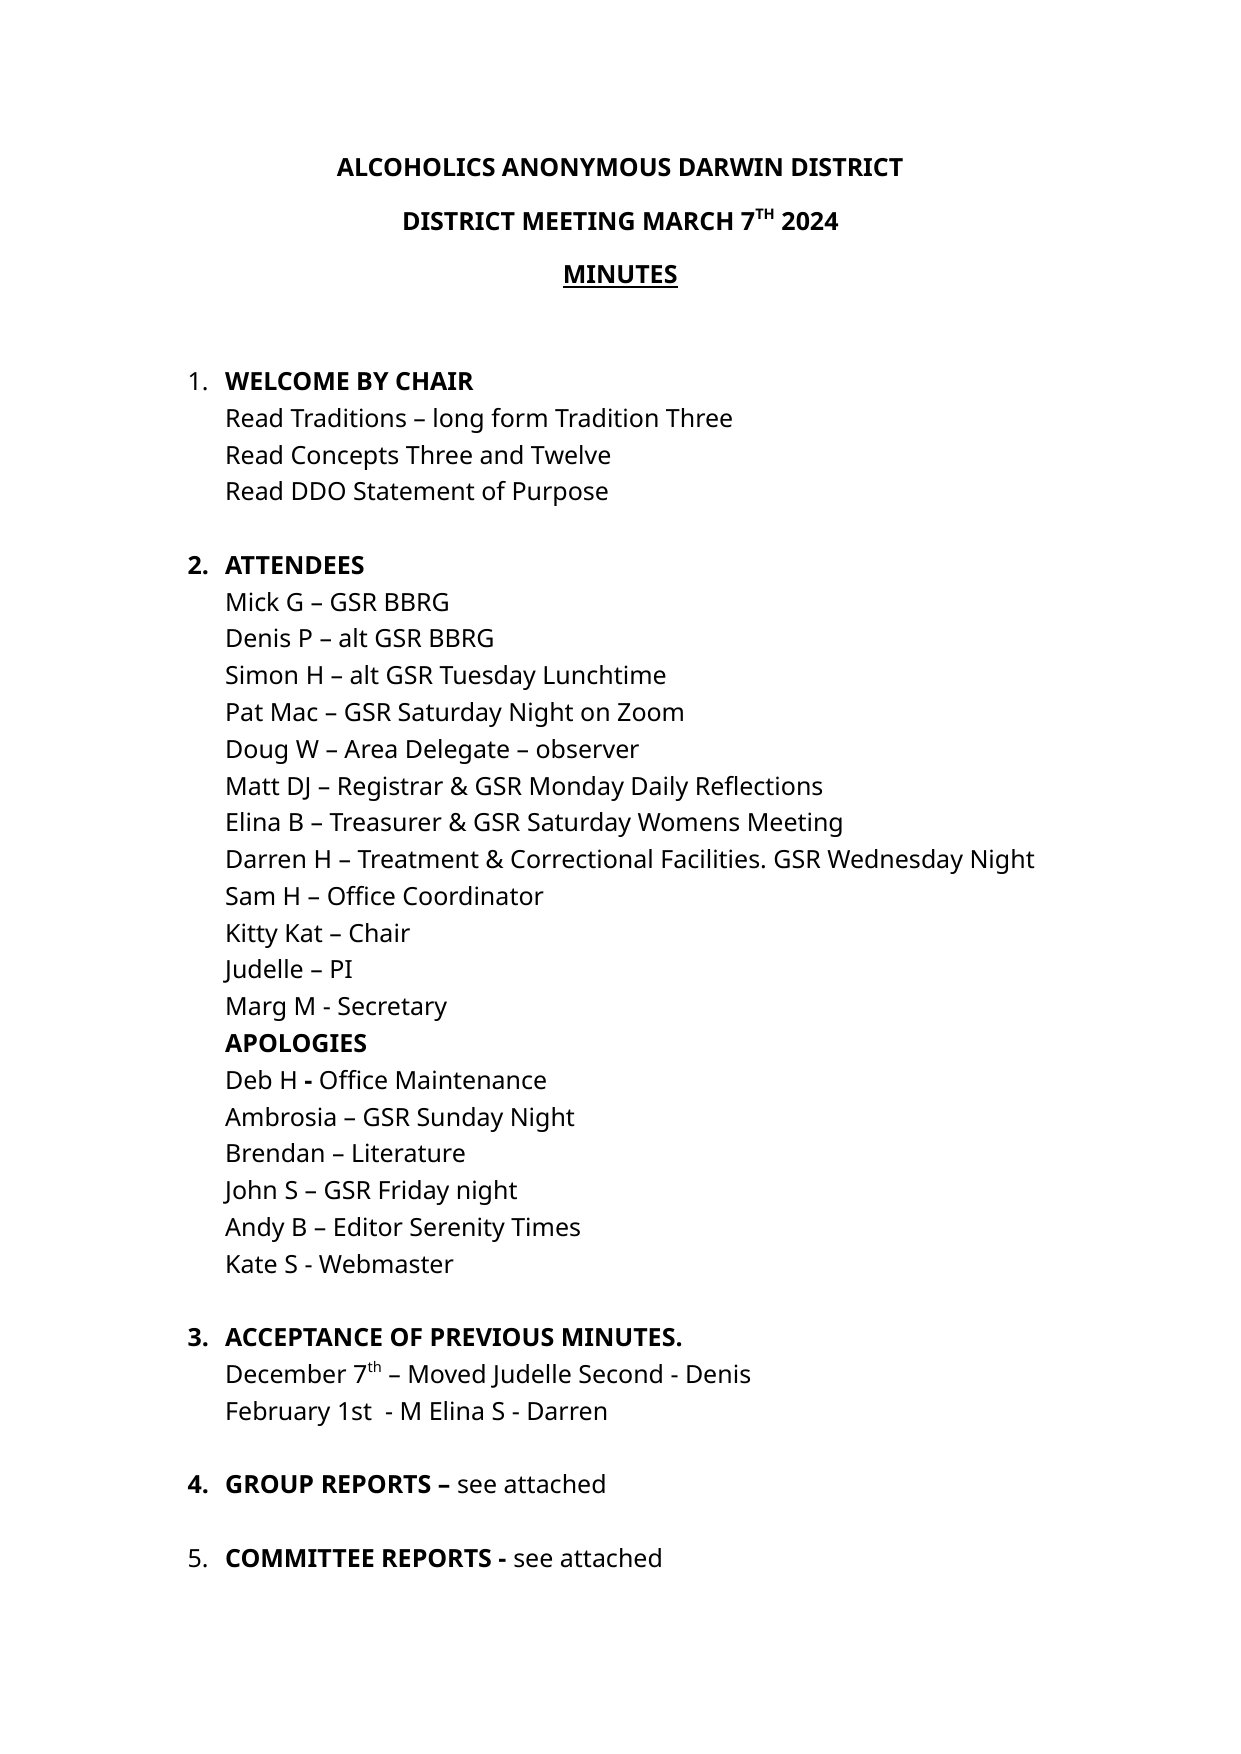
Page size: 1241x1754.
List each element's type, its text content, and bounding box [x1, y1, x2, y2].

list December 7th – Moved Judelle Second - Denis [225, 1357, 1090, 1391]
list Darren H – Treatment & Correctional Facilities. GSR Wednesday Night [225, 842, 1090, 876]
list Read DDO Statement of Purpose [225, 474, 1090, 508]
list Kate S - Webmaster [225, 1246, 1090, 1280]
text MINUTES [150, 257, 1090, 291]
list Simon H – alt GSR Tuesday Lunchtime [225, 658, 1090, 692]
list Brendan – Literature [225, 1136, 1090, 1170]
list Judelle – PI [225, 952, 1090, 986]
list Marg M - Secretary [225, 989, 1090, 1023]
list Elina B – Treasurer & GSR Saturday Womens Meeting [225, 805, 1090, 839]
list Read Concepts Three and Twelve [225, 437, 1090, 471]
list Read Traditions – long form Tradition Three [225, 401, 1090, 434]
list Matt DJ – Registrar & GSR Monday Daily Reflections [225, 768, 1090, 802]
list February 1st - M Elina S - Darren [225, 1393, 1090, 1427]
list Sam H – Office Coordinator [225, 878, 1090, 913]
list COMMITTEE REPORTS - see attached [187, 1540, 1090, 1574]
list APOLOGIES [225, 1026, 1090, 1060]
list WELCOME BY CHAIR [187, 364, 1090, 398]
list Kitty Kat – Chair [225, 915, 1090, 949]
list Denis P – alt GSR BBRG [225, 621, 1090, 655]
text ALCOHOLICS ANONYMOUS DARWIN DISTRICT [150, 150, 1090, 184]
list Mick G – GSR BBRG [225, 584, 1090, 618]
list Doug W – Area Delegate – observer [225, 731, 1090, 766]
list John S – GSR Friday night [225, 1173, 1090, 1207]
list GROUP REPORTS – see attached [187, 1467, 1090, 1501]
text DISTRICT MEETING MARCH 7TH 2024 [150, 203, 1090, 237]
list Andy B – Editor Serenity Times [225, 1209, 1090, 1243]
list Deb H - Office Maintenance [225, 1062, 1090, 1096]
list ATTENDEES [187, 548, 1090, 582]
list Pat Mac – GSR Saturday Night on Zoom [225, 695, 1090, 729]
list Ambrosia – GSR Sunday Night [225, 1099, 1090, 1133]
list ACCEPTANCE OF PREVIOUS MINUTES. [187, 1320, 1090, 1354]
